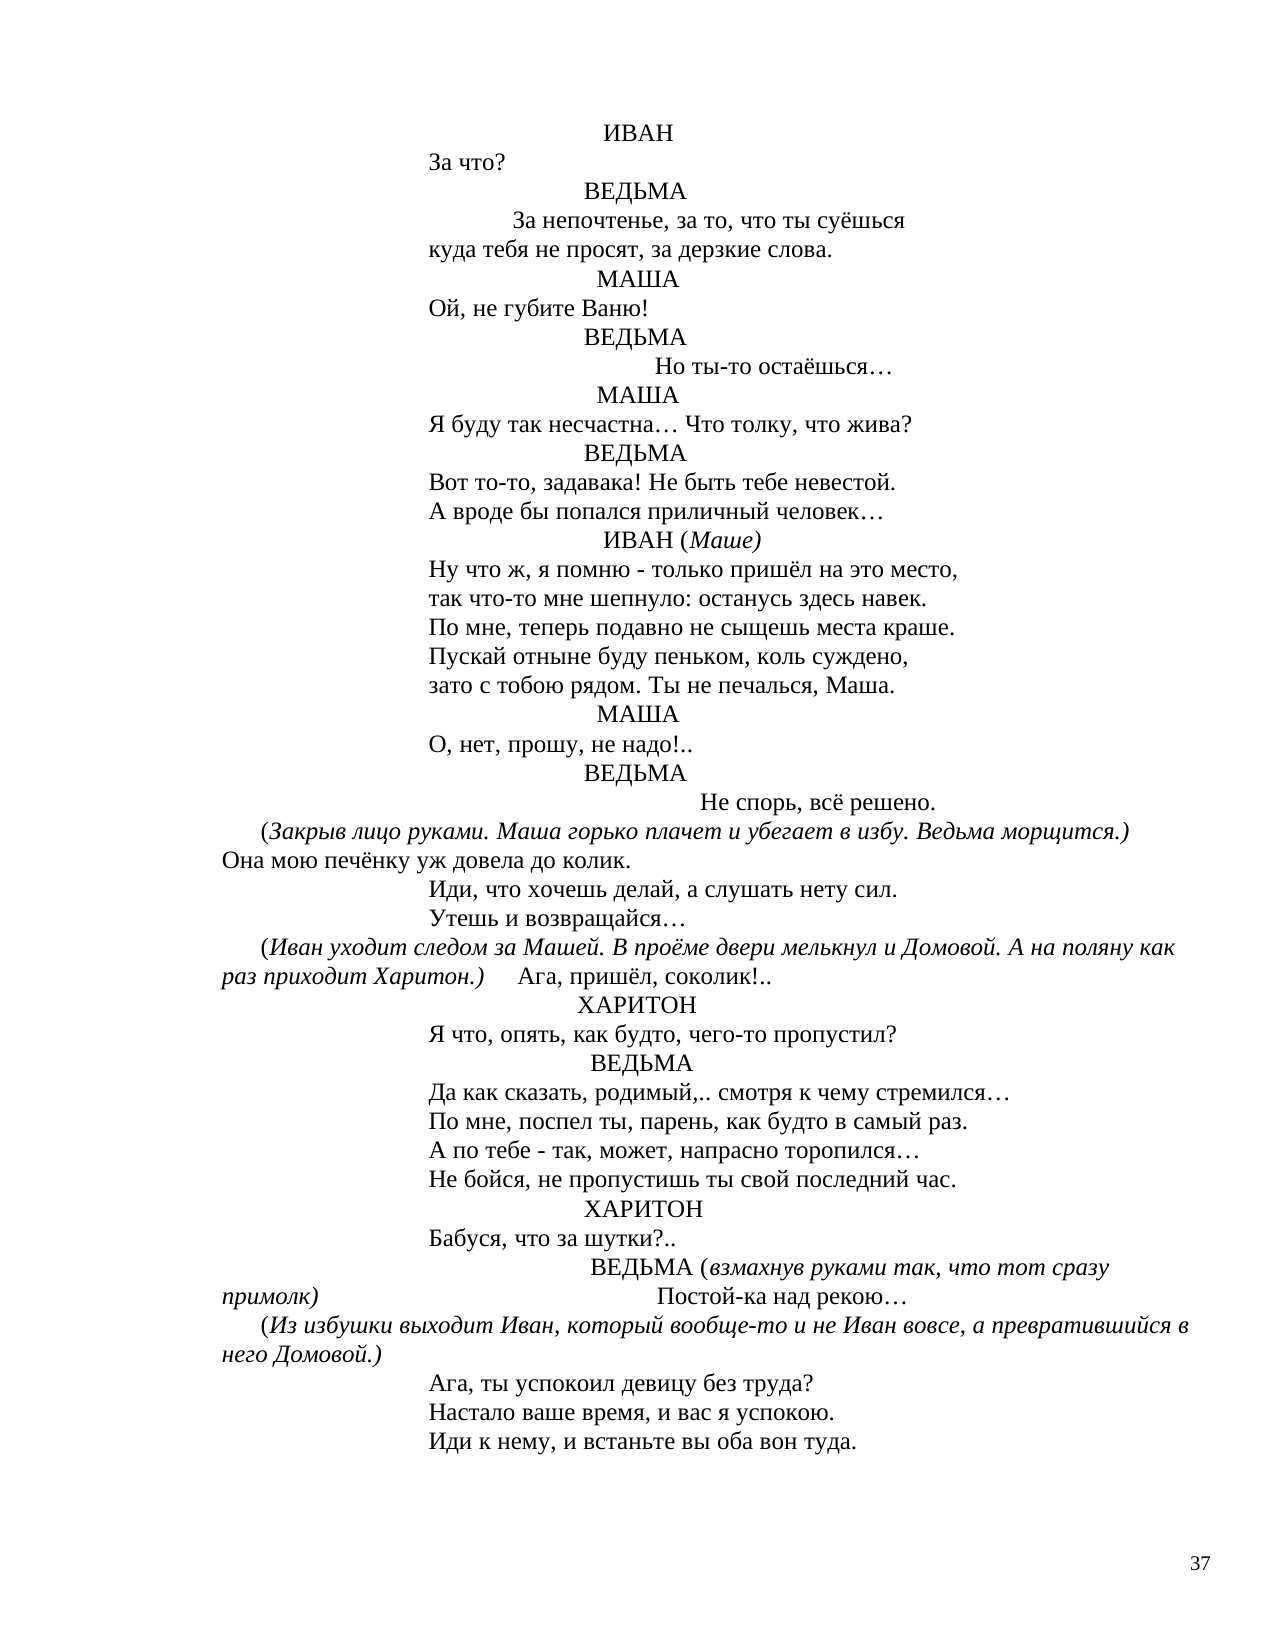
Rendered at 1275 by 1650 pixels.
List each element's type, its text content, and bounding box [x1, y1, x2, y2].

text А по тебе - так, может, напрасно торопился… [222, 1135, 1211, 1164]
text так что-то мне шепнуло: останусь здесь навек. [222, 583, 1211, 612]
text ВЕДЬМА [222, 322, 1211, 351]
text ВЕДЬМА [222, 757, 1211, 787]
text Но ты-то остаёшься… [222, 351, 1211, 380]
text ИВАН (Маше) [222, 525, 1211, 554]
text За что? [222, 147, 1211, 176]
text О, нет, прошу, не надо!.. [222, 728, 1211, 757]
text ВЕДЬМА [222, 176, 1211, 205]
text Ага, ты успокоил девицу без труда? [222, 1368, 1211, 1397]
text МАША [222, 263, 1211, 292]
text Вот то-то, задавака! Не быть тебе невестой. [222, 467, 1211, 496]
text ХАРИТОН [222, 990, 1211, 1019]
text ИВАН [222, 118, 1211, 147]
text Не бойся, не пропустишь ты свой последний час. [222, 1164, 1211, 1193]
text По мне, поспел ты, парень, как будто в самый раз. [222, 1106, 1211, 1135]
text Не спорь, всё решено. (Закрыв лицо руками. Маша горько плачет и убегает в избу. Ведьма морщится.) Она мою печёнку уж довела до колик. [222, 787, 1211, 874]
text Ну что ж, я помню - только пришёл на это место, [222, 554, 1211, 583]
text Утешь и возвращайся… (Иван уходит следом за Машей. В проёме двери мелькнул и Домовой. А на поляну как раз приходит Харитон.) Ага, пришёл, соколик!.. [222, 903, 1211, 990]
text куда тебя не просят, за дерзкие слова. [222, 234, 1211, 263]
text МАША [222, 699, 1211, 728]
text Ой, не губите Ваню! [222, 292, 1211, 322]
text МАША [222, 380, 1211, 409]
text ВЕДЬМА [222, 1048, 1211, 1077]
text Я буду так несчастна… Что толку, что жива? [222, 409, 1211, 438]
text зато с тобою рядом. Ты не печалься, Маша. [222, 670, 1211, 699]
text А вроде бы попался приличный человек… [222, 496, 1211, 525]
text За непочтенье, за то, что ты суёшься [222, 205, 1211, 234]
text Бабуся, что за шутки?.. [222, 1222, 1211, 1252]
text ВЕДЬМА [222, 438, 1211, 467]
text Да как сказать, родимый,.. смотря к чему стремился… [222, 1077, 1211, 1106]
text Пускай отныне буду пеньком, коль суждено, [222, 641, 1211, 670]
text Настало ваше время, и вас я успокою. [222, 1397, 1211, 1426]
text ВЕДЬМА (взмахнув руками так, что тот сразу примолк) Постой-ка над рекою… (Из избушки выходит Иван, который вообще-то и не Иван вовсе, а превратившийся в него Домовой.) [222, 1252, 1211, 1368]
text Я что, опять, как будто, чего-то пропустил? [222, 1019, 1211, 1048]
text Иди, что хочешь делай, а слушать нету сил. [222, 874, 1211, 903]
text ХАРИТОН [222, 1193, 1211, 1222]
text По мне, теперь подавно не сыщешь места краше. [222, 612, 1211, 641]
text Иди к нему, и встаньте вы оба вон туда. [222, 1426, 1211, 1455]
